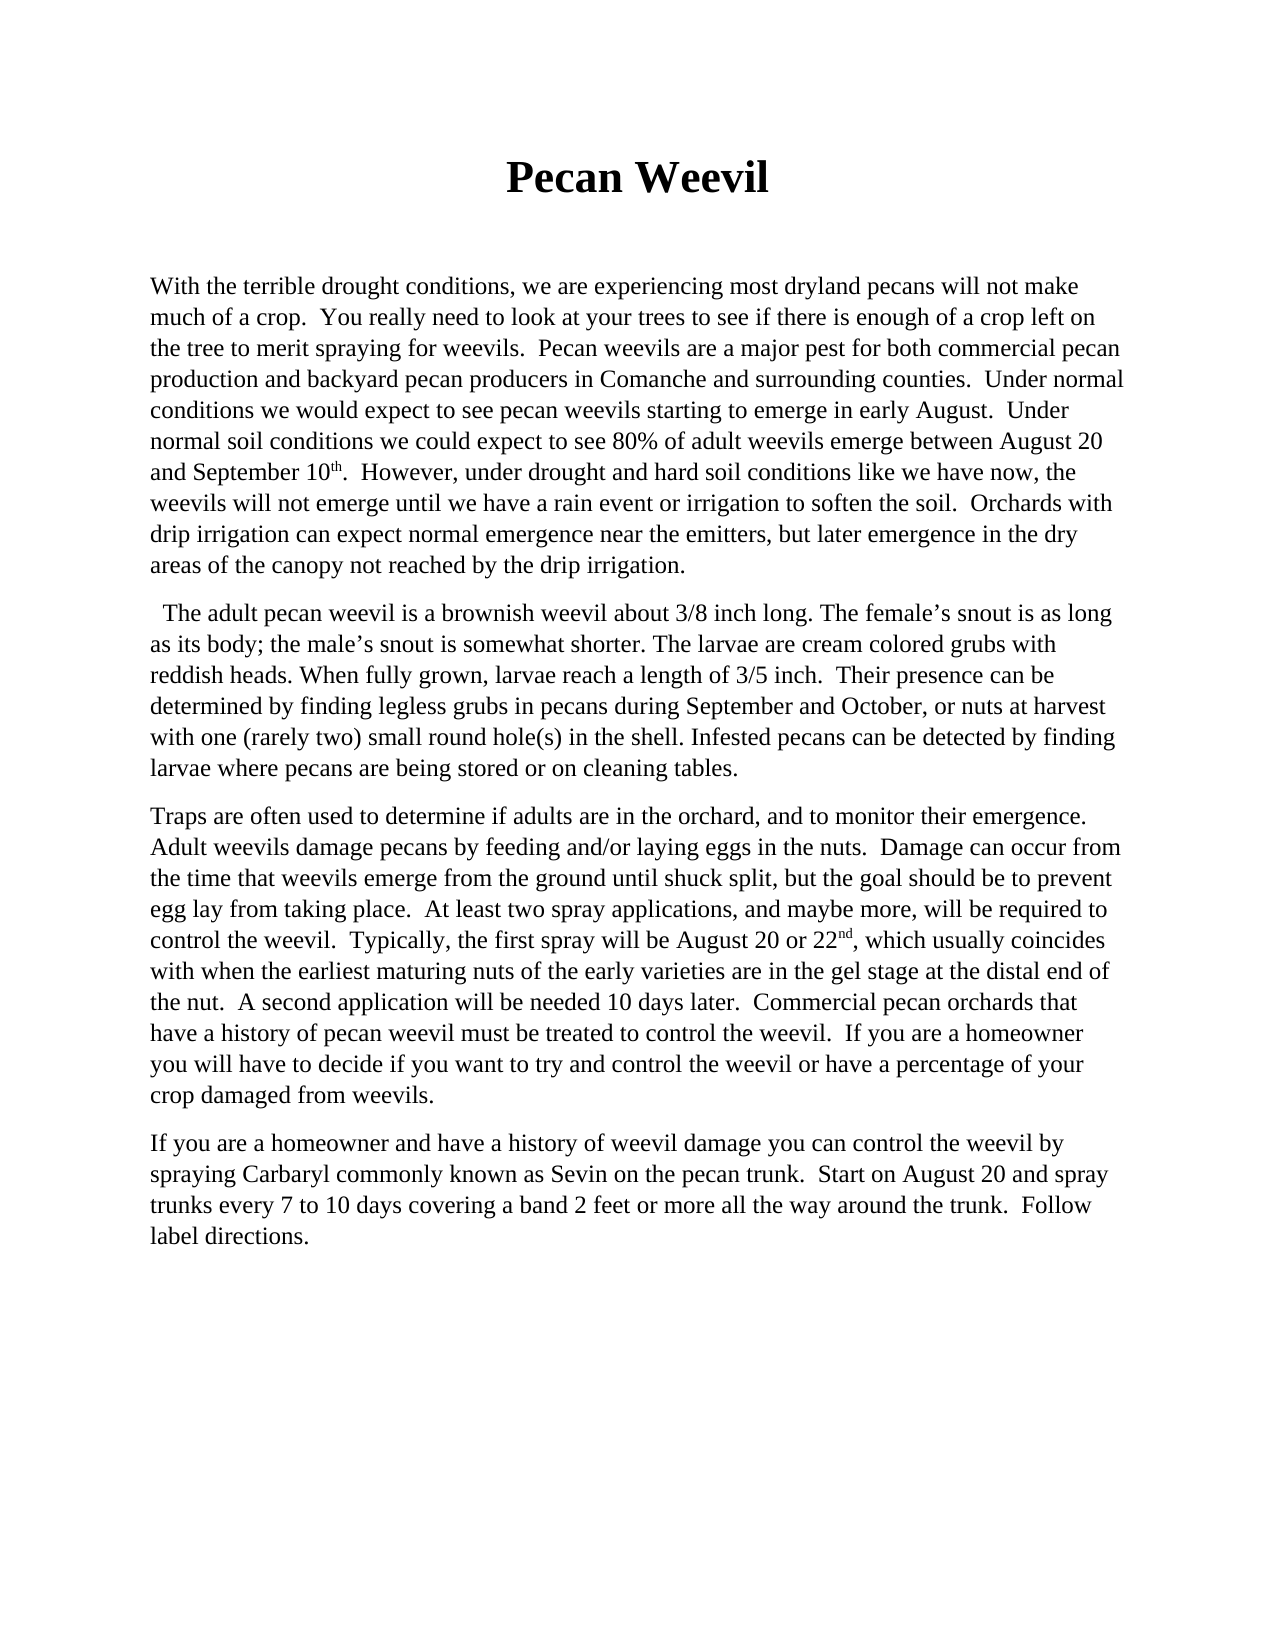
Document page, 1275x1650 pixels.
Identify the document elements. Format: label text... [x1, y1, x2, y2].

text The adult pecan weevil is a brownish weevil about 3/8 inch long. The female’s snout is as long as its body; the male’s snout is somewhat shorter. The larvae are cream colored grubs with reddish heads. When fully grown, larvae reach a length of 3/5 inch. Their presence can be determined by finding legless grubs in pecans during September and October, or nuts at harvest with one (rarely two) small round hole(s) in the shell. Infested pecans can be detected by finding larvae where pecans are being stored or on cleaning tables. [150, 598, 1125, 782]
text With the terrible drought conditions, we are experiencing most dryland pecans will not make much of a crop. You really need to look at your trees to see if there is enough of a crop left on the tree to merit spraying for weevils. Pecan weevils are a major pest for both commercial pecan production and backyard pecan producers in Comanche and surrounding counties. Under normal conditions we would expect to see pecan weevils starting to emerge in early August. Under normal soil conditions we could expect to see 80% of adult weevils emerge between August 20 and September 10th. However, under drought and hard soil conditions like we have now, the weevils will not emerge until we have a rain event or irrigation to soften the soil. Orchards with drip irrigation can expect normal emergence near the emitters, but later emergence in the dry areas of the canopy not reached by the drip irrigation. [150, 271, 1125, 579]
text Pecan Weevil [150, 150, 1125, 203]
text Traps are often used to determine if adults are in the orchard, and to monitor their emergence. Adult weevils damage pecans by feeding and/or laying eggs in the nuts. Damage can occur from the time that weevils emerge from the ground until shuck split, but the goal should be to prevent egg lay from taking place. At least two spray applications, and maybe more, will be required to control the weevil. Typically, the first spray will be August 20 or 22nd, which usually coincides with when the earliest maturing nuts of the early varieties are in the gel stage at the distal end of the nut. A second application will be needed 10 days later. Commercial pecan orchards that have a history of pecan weevil must be treated to control the weevil. If you are a homeowner you will have to decide if you want to try and control the weevil or have a percentage of your crop damaged from weevils. [150, 801, 1125, 1109]
text If you are a homeowner and have a history of weevil damage you can control the weevil by spraying Carbaryl commonly known as Sevin on the pecan trunk. Start on August 20 and spray trunks every 7 to 10 days covering a band 2 feet or more all the way around the trunk. Follow label directions. [150, 1128, 1125, 1250]
